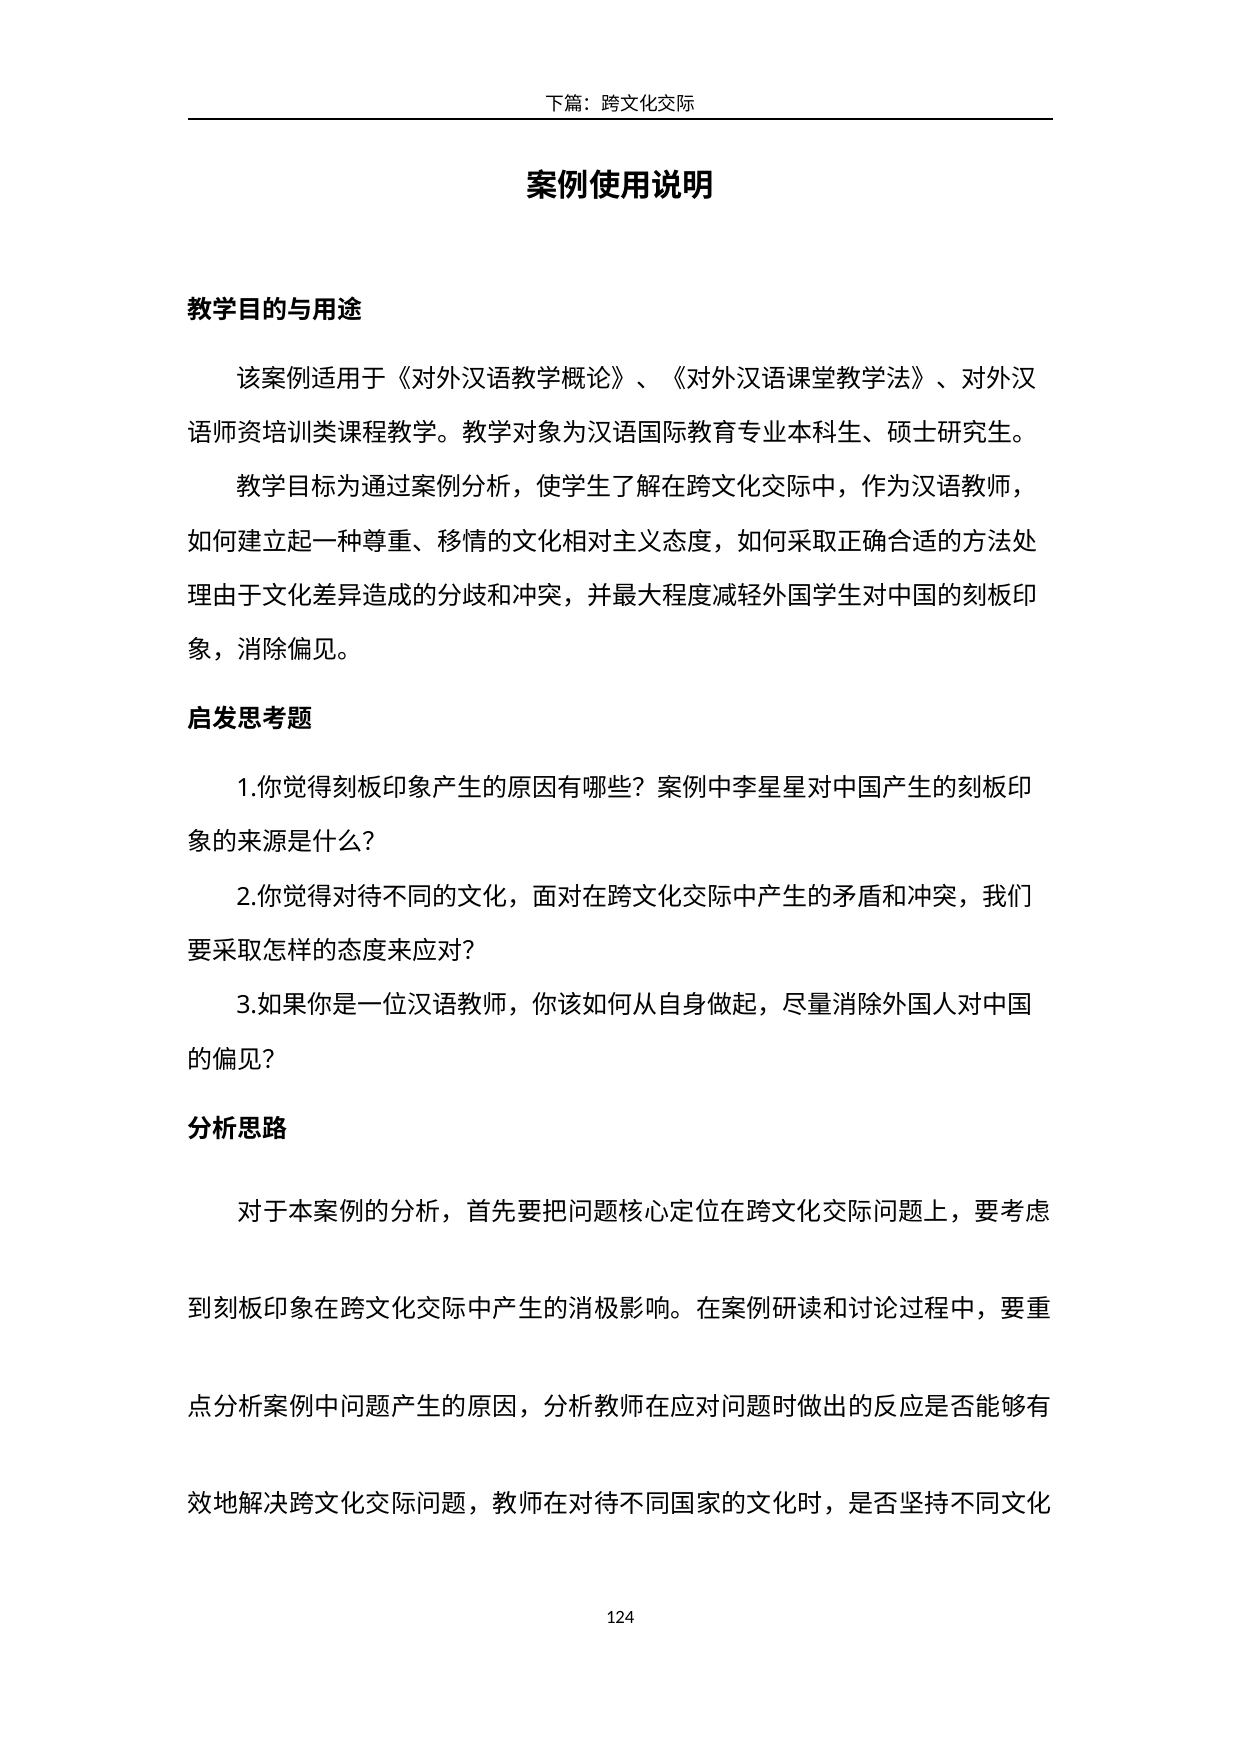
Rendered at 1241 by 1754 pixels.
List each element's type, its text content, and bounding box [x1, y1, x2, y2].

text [187, 1177, 1053, 1534]
text 2.你觉得对待不同的文化，面对在跨文化交际中产生的矛盾和冲突，我们要采取怎样的态度来应对？ [187, 876, 1053, 967]
subtitle 教学目的与用途 [187, 275, 1053, 340]
text 3.如果你是一位汉语教师，你该如何从自身做起，尽量消除外国人对中国的偏见？ [187, 985, 1053, 1076]
text 1.你觉得刻板印象产生的原因有哪些？案例中李星星对中国产生的刻板印象的来源是什么？ [187, 767, 1053, 858]
text 教学目标为通过案例分析，使学生了解在跨文化交际中，作为汉语教师，如何建立起一种尊重、移情的文化相对主义态度，如何采取正确合适的方法处理由于文化差异造成的分歧和冲突，并最大程度减轻外国学生对中国的刻板印象，消除偏见。 [187, 467, 1053, 666]
subtitle 启发思考题 [187, 684, 1053, 749]
subtitle 案例使用说明 [187, 150, 1053, 215]
text 该案例适用于《对外汉语教学概论》、《对外汉语课堂教学法》、对外汉语师资培训类课程教学。教学对象为汉语国际教育专业本科生、硕士研究生。 [187, 358, 1053, 449]
subtitle 分析思路 [187, 1094, 1053, 1159]
